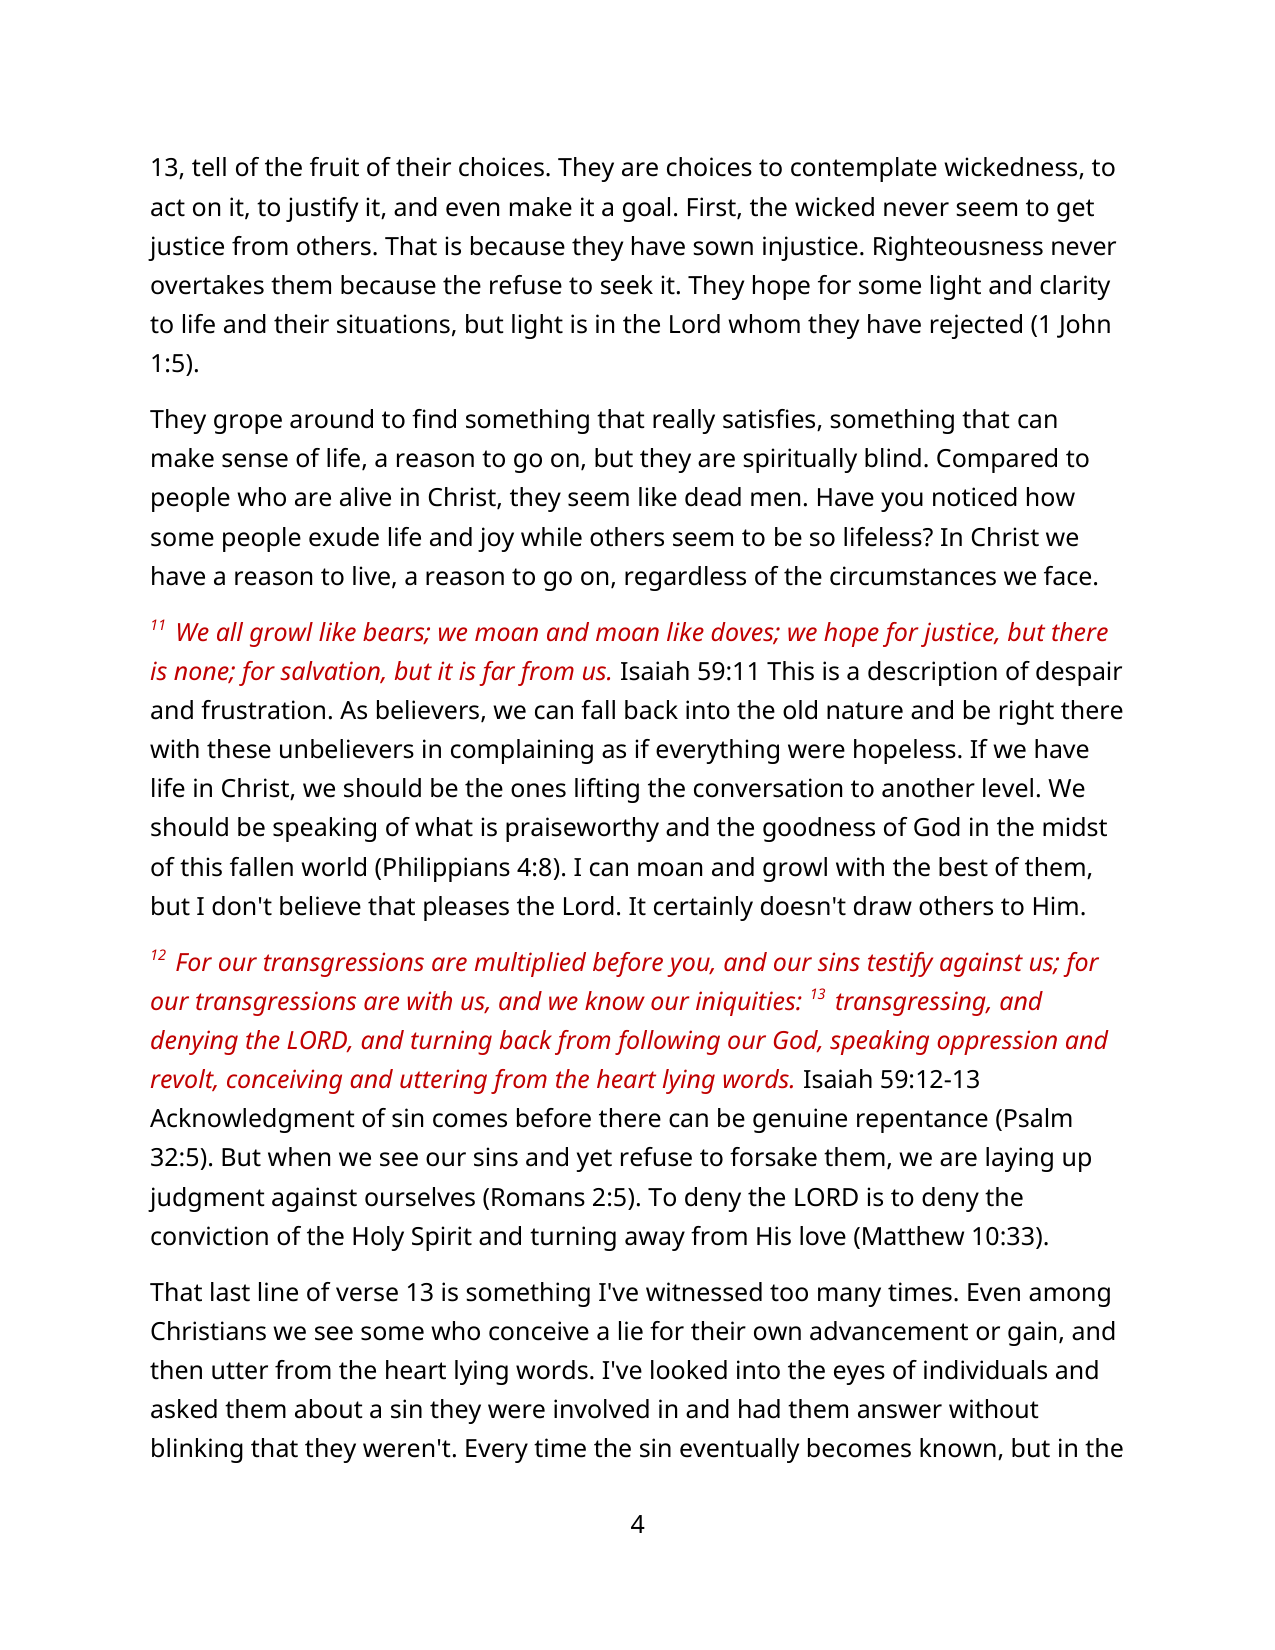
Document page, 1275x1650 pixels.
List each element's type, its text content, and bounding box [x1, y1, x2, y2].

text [150, 150, 1125, 380]
text 12 For our transgressions are multiplied before you, and our sins testify against us; for our transgressions are with us, and we know our iniquities: 13 transgressing, and denying the LORD, and turning back from following our God, speaking oppression and revolt, conceiving and uttering from the heart lying words. Isaiah 59:12-13 Acknowledgment of sin comes before there can be genuine repentance (Psalm 32:5). But when we see our sins and yet refuse to forsake them, we are laying up judgment against ourselves (Romans 2:5). To deny the LORD is to deny the conviction of the Holy Spirit and turning away from His love (Matthew 10:33). [150, 944, 1125, 1252]
text 11 We all growl like bears; we moan and moan like doves; we hope for justice, but there is none; for salvation, but it is far from us. Isaiah 59:11 This is a description of despair and frustration. As believers, we can fall back into the old nature and be right there with these unbelievers in complaining as if everything were hopeless. If we have life in Christ, we should be the ones lifting the conversation to another level. We should be speaking of what is praiseworthy and the goodness of God in the midst of this fallen world (Philippians 4:8). I can moan and growl with the best of them, but I don't believe that pleases the Lord. It certainly doesn't draw others to Him. [150, 614, 1125, 922]
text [150, 1274, 1125, 1465]
text They grope around to find something that really satisfies, something that can make sense of life, a reason to go on, but they are spiritually blind. Compared to people who are alive in Christ, they seem like dead men. Have you noticed how some people exude life and joy while others seem to be so lifeless? In Christ we have a reason to live, a reason to go on, regardless of the circumstances we face. [150, 402, 1125, 592]
